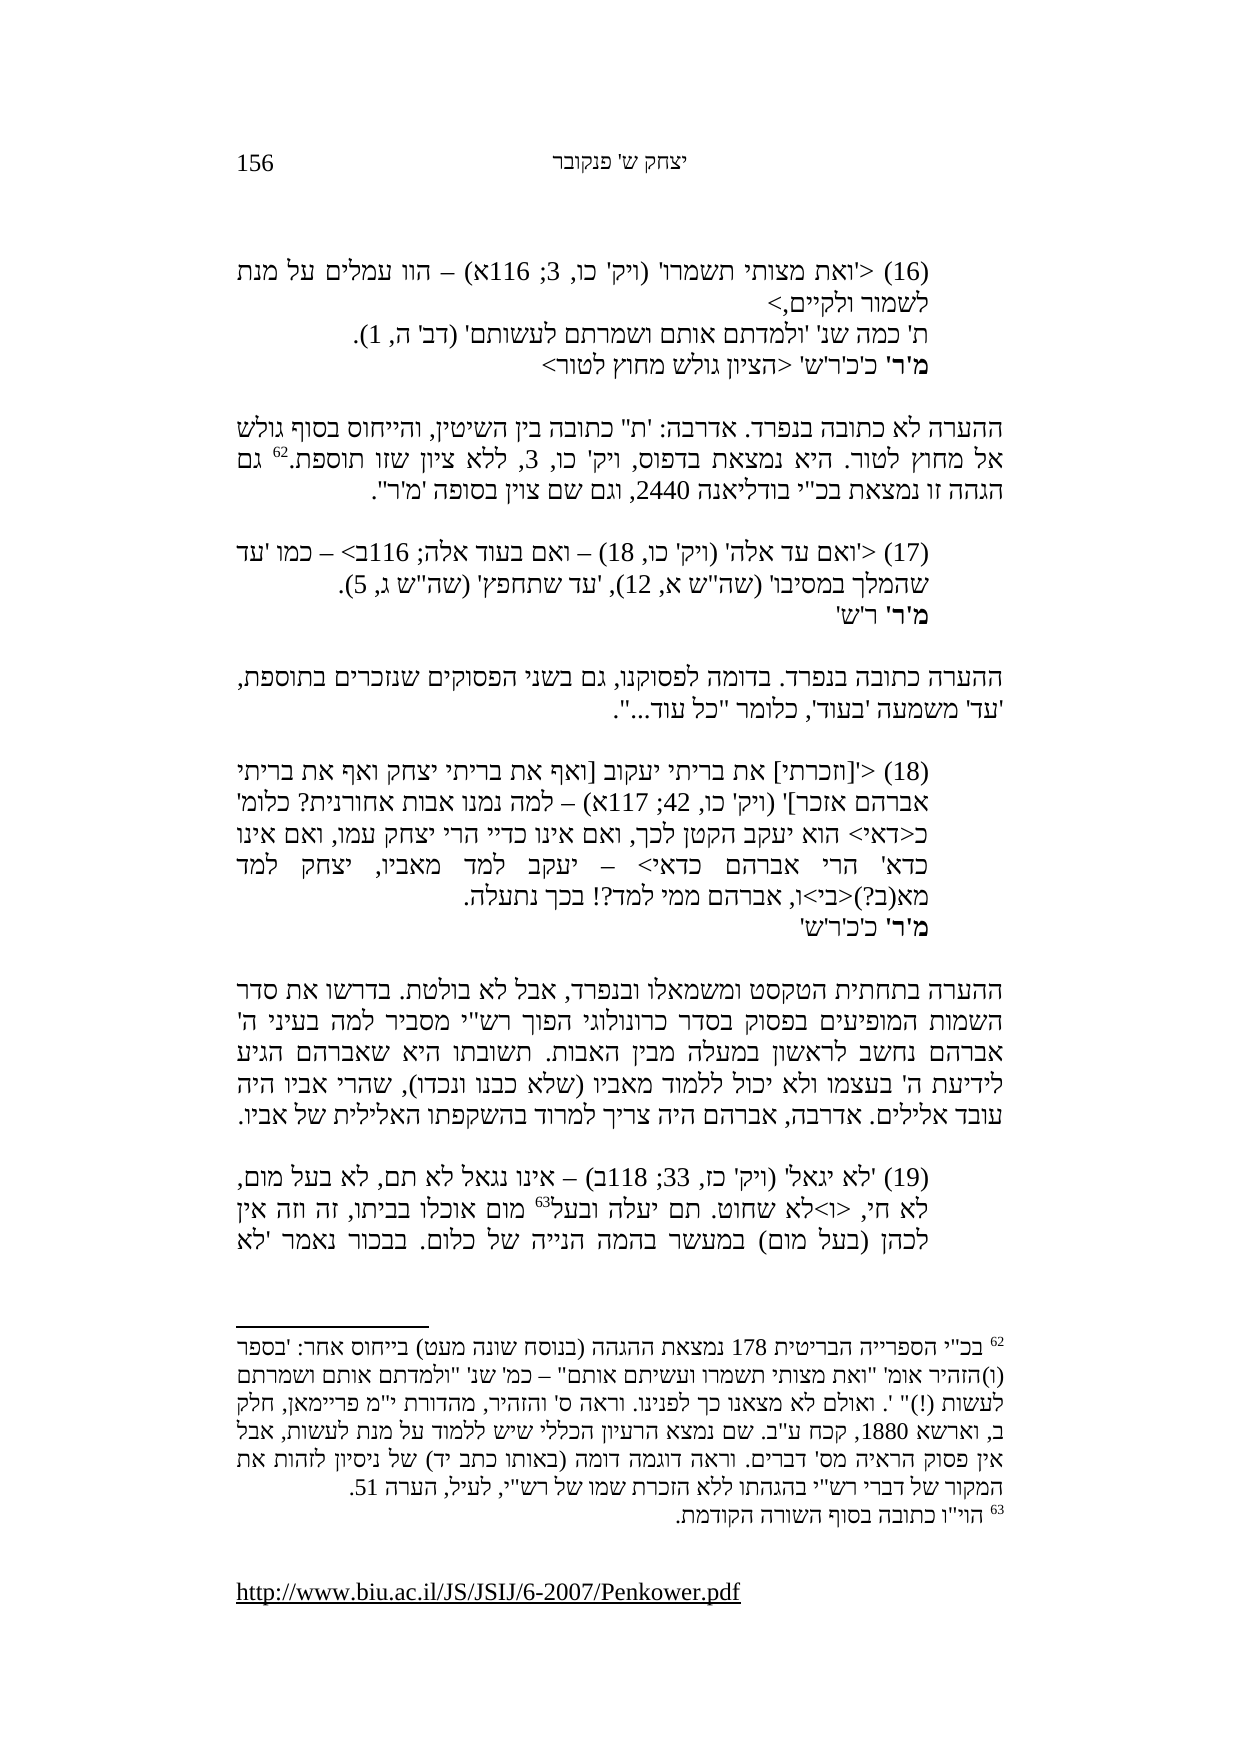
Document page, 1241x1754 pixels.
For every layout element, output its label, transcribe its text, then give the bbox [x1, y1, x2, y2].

text (17) <'ואם עד אלה' (ויק' כו, 18) – ואם בעוד אלה; 116ב> – כמו 'עד שהמלך במסיבו' (שה"ש א, 12), 'עד שתחפץ' (שה"ש ג, 5). [236, 537, 929, 599]
text ת' כמה שנ' 'ולמדתם אותם ושמרתם לעשותם' (דב' ה, 1). [236, 318, 929, 349]
text ההערה כתובה בנפרד. בדומה לפסוקנו, גם בשני הפסוקים שנזכרים בתוספת, 'עד' משמעה 'בעוד', כלומר "כל עוד...". [236, 662, 1004, 724]
text מ'ר' ר'ש' [236, 599, 929, 631]
text מ'ר' כ'כ'ר'ש' <הציון גולש מחוץ לטור> [236, 349, 929, 381]
text מ'ר' כ'כ'ר'ש' [236, 912, 929, 943]
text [236, 1162, 929, 1287]
text ההערה לא כתובה בנפרד. אדרבה: 'ת'' כתובה בין השיטין, והייחוס בסוף גולש אל מחוץ לטור. היא נמצאת בדפוס, ויק' כו, 3, ללא ציון שזו תוספת. גם הגהה זו נמצאת בכ"י בודליאנה 2440, וגם שם צוין בסופה 'מ'ר''. [236, 412, 1004, 506]
text ההערה בתחתית הטקסט ומשמאלו ובנפרד, אבל לא בולטת. בדרשו את סדר השמות המופיעים בפסוק בסדר כרונולוגי הפוך רש"י מסביר למה בעיני ה' אברהם נחשב לראשון במעלה מבין האבות. תשובתו היא שאברהם הגיע לידיעת ה' בעצמו ולא יכול ללמוד מאביו (שלא כבנו ונכדו), שהרי אביו היה עובד אלילים. אדרבה, אברהם היה צריך למרוד בהשקפתו האלילית של אביו. [236, 974, 1004, 1131]
text (18) <'[וזכרתי] את בריתי יעקוב [ואף את בריתי יצחק ואף את בריתי אברהם אזכר]' (ויק' כו, 42; 117א) – למה נמנו אבות אחורנית? כלומ' כ<דאי> הוא יעקב הקטן לכך, ואם אינו כדיי הרי יצחק עמו, ואם אינו כדא' הרי אברהם כדאי> – יעקב למד מאביו, יצחק למד מא(ב?)<בי>ו, אברהם ממי למד?! בכך נתעלה. [236, 756, 929, 912]
text (16) <'ואת מצותי תשמרו' (ויק' כו, 3; 116א) – הוו עמלים על מנת לשמור ולקיים,> [236, 256, 929, 318]
